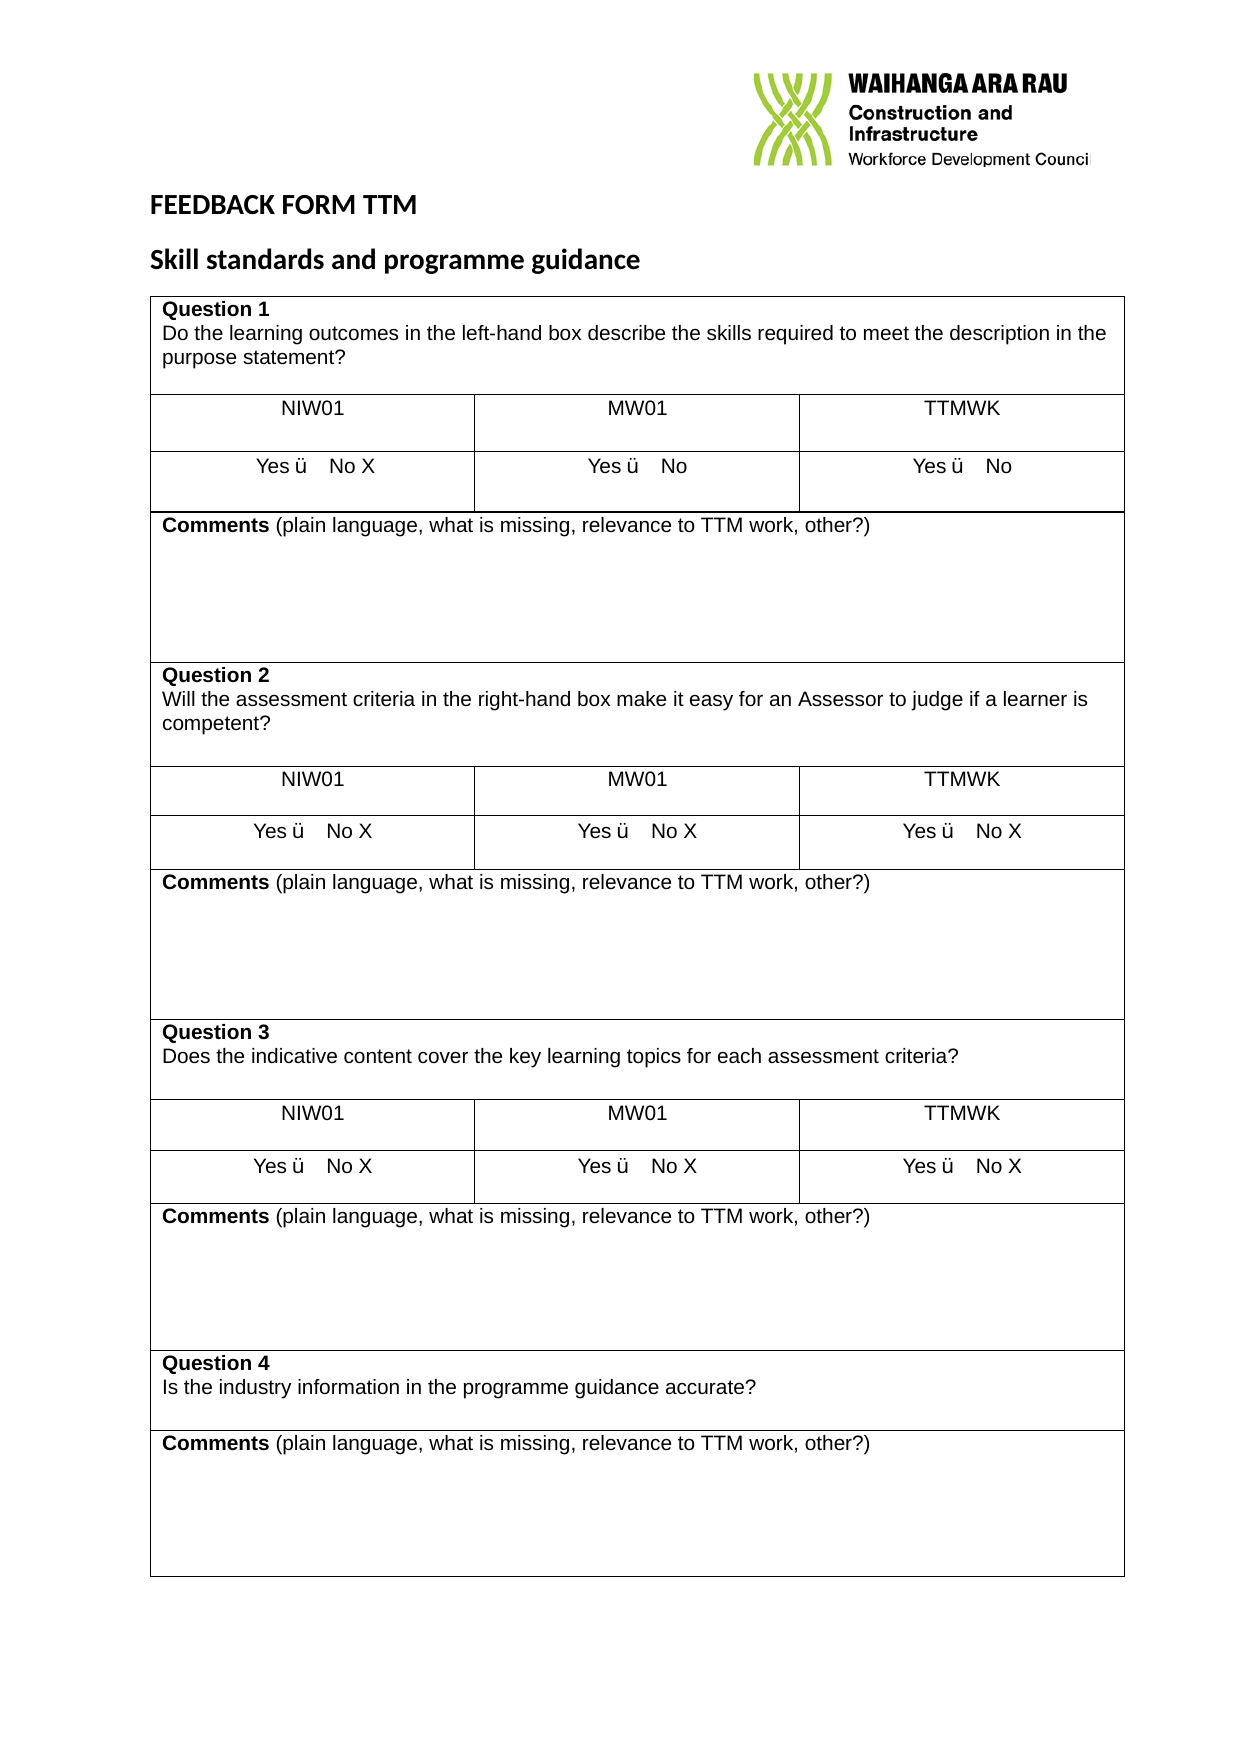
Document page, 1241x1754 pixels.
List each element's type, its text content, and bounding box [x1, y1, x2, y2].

table_cell NIW01 [151, 767, 474, 815]
table_cell NIW01 [151, 1100, 474, 1150]
table_cell Comments (plain language, what is missing, relevance to TTM work, other?) [151, 513, 1124, 662]
table_cell Yes ü No X [800, 1151, 1124, 1203]
table_cell Yes ü No X [151, 452, 474, 511]
table_cell TTMWK [800, 395, 1124, 451]
text FEEDBACK FORM TTM [150, 186, 1090, 221]
table_cell MW01 [475, 395, 799, 451]
table_cell Yes ü No X [151, 1151, 474, 1203]
table_header Question 1 Do the learning outcomes in the left-hand box describe the skills required to meet the description in the purpose statement? [151, 297, 1124, 394]
table_cell Yes ü No X [800, 816, 1124, 868]
table_cell TTMWK [800, 767, 1124, 815]
table_cell Question 2 Will the assessment criteria in the right-hand box make it easy for an Assessor to judge if a learner is competent? [151, 663, 1124, 766]
table_cell MW01 [475, 767, 799, 815]
table_cell MW01 [475, 1100, 799, 1150]
table_cell Comments (plain language, what is missing, relevance to TTM work, other?) [151, 870, 1124, 1019]
table_cell Yes ü No X [475, 816, 799, 868]
table_cell NIW01 [151, 395, 474, 451]
table_cell Yes ü No [800, 452, 1124, 511]
table_cell Yes ü No X [151, 816, 474, 868]
picture [753, 73, 1091, 167]
text Skill standards and programme guidance [150, 241, 1090, 277]
table_cell TTMWK [800, 1100, 1124, 1150]
table_cell Yes ü No [475, 452, 799, 511]
table_cell Question 3 Does the indicative content cover the key learning topics for each assessment criteria? [151, 1020, 1124, 1099]
table_cell Comments (plain language, what is missing, relevance to TTM work, other?) [151, 1431, 1124, 1576]
table_cell Comments (plain language, what is missing, relevance to TTM work, other?) [151, 1204, 1124, 1349]
table_cell Yes ü No X [475, 1151, 799, 1203]
table_cell Question 4 Is the industry information in the programme guidance accurate? [151, 1351, 1124, 1430]
